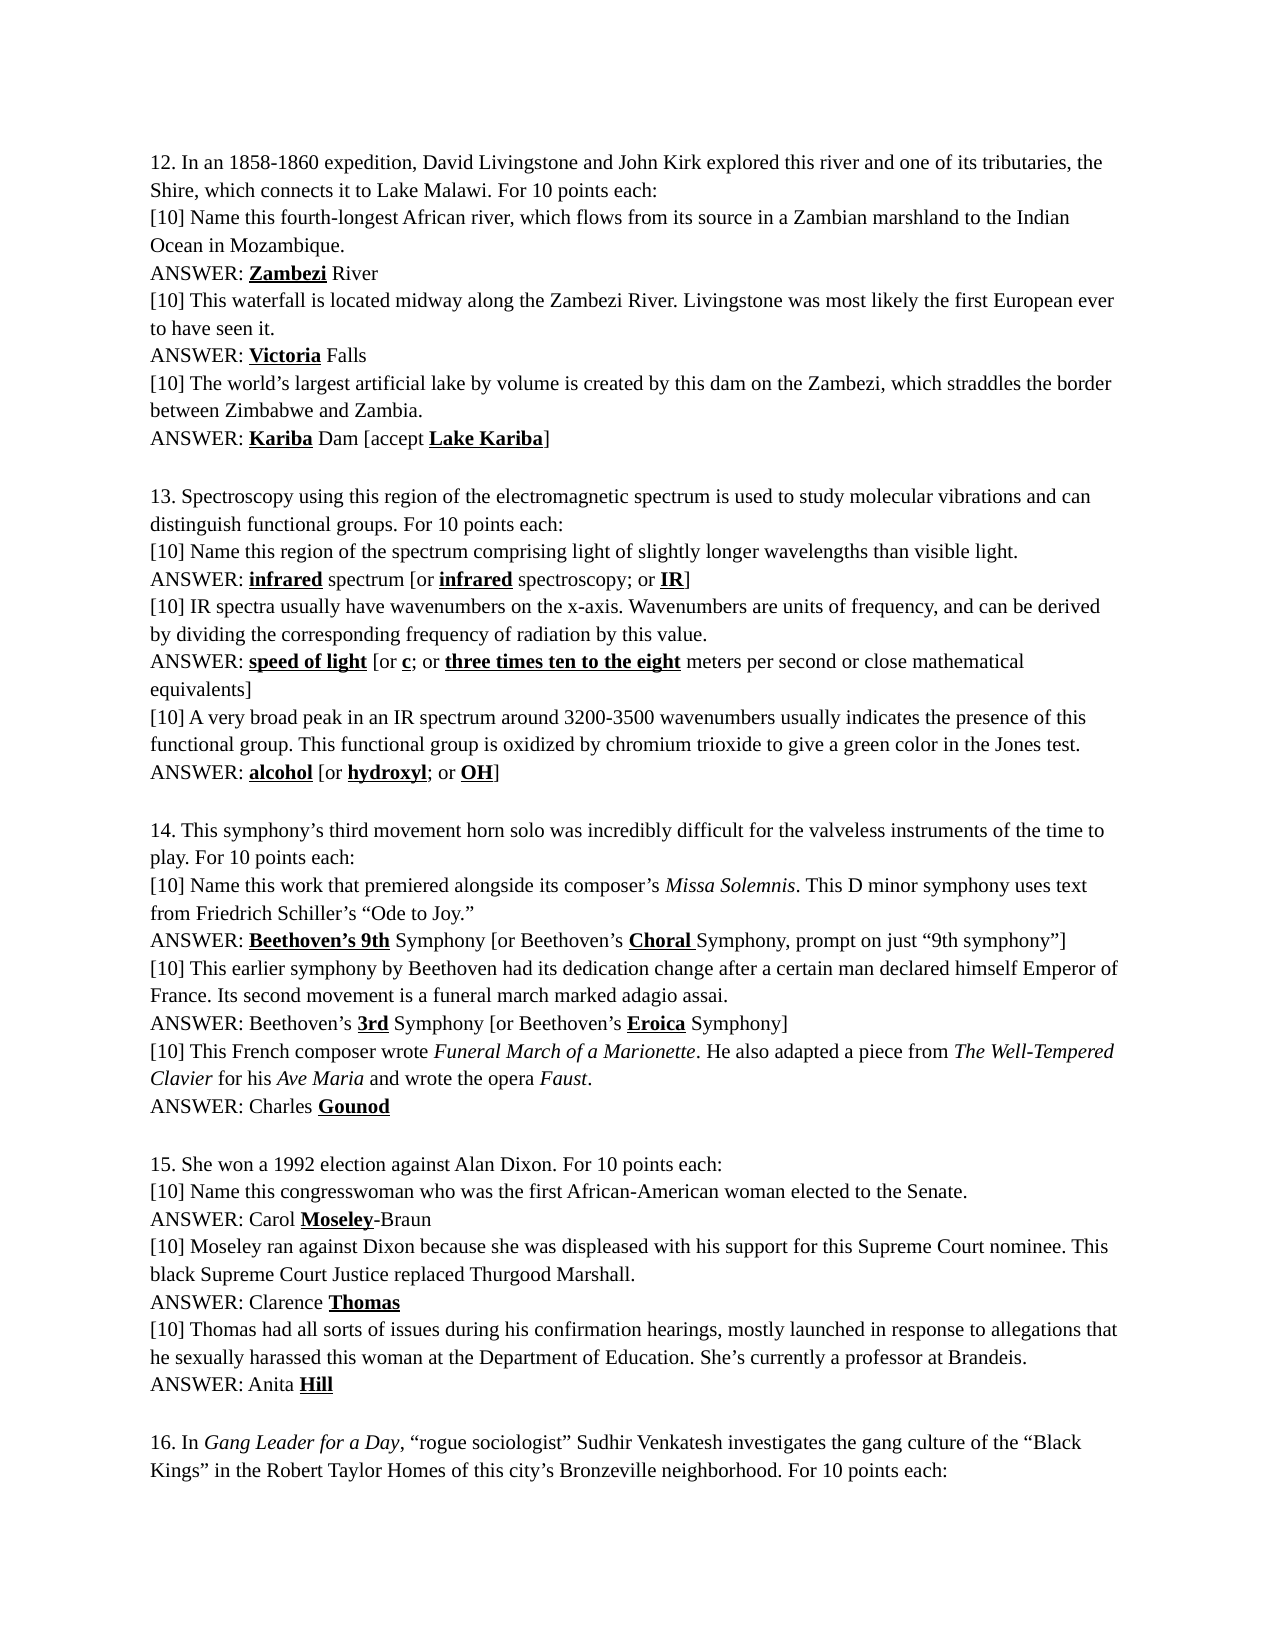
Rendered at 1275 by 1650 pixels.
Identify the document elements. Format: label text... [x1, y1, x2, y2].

text ANSWER: infrared spectrum [or infrared spectroscopy; or IR] [150, 567, 1125, 591]
text [10] Moseley ran against Dixon because she was displeased with his support for this Supreme Court nominee. This black Supreme Court Justice replaced Thurgood Marshall. [150, 1234, 1125, 1286]
text ANSWER: Beethoven’s 3rd Symphony [or Beethoven’s Eroica Symphony] [150, 1011, 1125, 1035]
text 12. In an 1858-1860 expedition, David Livingstone and John Kirk explored this river and one of its tributaries, the Shire, which connects it to Lake Malawi. For 10 points each: [150, 150, 1125, 202]
text [10] This waterfall is located midway along the Zambezi River. Livingstone was most likely the first European ever to have seen it. [150, 288, 1125, 340]
text [10] A very broad peak in an IR spectrum around 3200-3500 wavenumbers usually indicates the presence of this functional group. This functional group is oxidized by chromium trioxide to give a green color in the Jones test. [150, 705, 1125, 756]
text 13. Spectroscopy using this region of the electromagnetic spectrum is used to study molecular vibrations and can distinguish functional groups. For 10 points each: [150, 484, 1125, 536]
text ANSWER: speed of light [or c; or three times ten to the eight meters per second or close mathematical equivalents] [150, 649, 1125, 701]
text [10] This French composer wrote Funeral March of a Marionette. He also adapted a piece from The Well-Tempered Clavier for his Ave Maria and wrote the opera Faust. [150, 1038, 1125, 1090]
text [10] Name this fourth-longest African river, which flows from its source in a Zambian marshland to the Indian Ocean in Mozambique. [150, 205, 1125, 257]
text ANSWER: alcohol [or hydroxyl; or OH] [150, 760, 1125, 784]
text 14. This symphony’s third movement horn solo was incredibly difficult for the valveless instruments of the time to play. For 10 points each: [150, 818, 1125, 869]
text 16. In Gang Leader for a Day, “rogue sociologist” Sudhir Venkatesh investigates the gang culture of the “Black Kings” in the Robert Taylor Homes of this city’s Bronzeville neighborhood. For 10 points each: [150, 1430, 1125, 1482]
text [10] IR spectra usually have wavenumbers on the x-axis. Wavenumbers are units of frequency, and can be derived by dividing the corresponding frequency of radiation by this value. [150, 594, 1125, 646]
text [10] Name this work that premiered alongside its composer’s Missa Solemnis. This D minor symphony uses text from Friedrich Schiller’s “Ode to Joy.” [150, 873, 1125, 924]
text ANSWER: Victoria Falls [150, 343, 1125, 367]
text [10] This earlier symphony by Beethoven had its dedication change after a certain man declared himself Emperor of France. Its second movement is a funeral march marked adagio assai. [150, 956, 1125, 1007]
text ANSWER: Clarence Thomas [150, 1289, 1125, 1314]
text ANSWER: Kariba Dam [accept Lake Kariba] [150, 426, 1125, 450]
text [10] Thomas had all sorts of issues during his confirmation hearings, mostly launched in response to allegations that he sexually harassed this woman at the Department of Education. She’s currently a professor at Brandeis. [150, 1317, 1125, 1369]
text 15. She won a 1992 election against Alan Dixon. For 10 points each: [150, 1152, 1125, 1176]
text [10] The world’s largest artificial lake by volume is created by this dam on the Zambezi, which straddles the border between Zimbabwe and Zambia. [150, 371, 1125, 422]
text [10] Name this region of the spectrum comprising light of slightly longer wavelengths than visible light. [150, 539, 1125, 563]
text ANSWER: Anita Hill [150, 1372, 1125, 1396]
text ANSWER: Beethoven’s 9th Symphony [or Beethoven’s Choral Symphony, prompt on just “9th symphony”] [150, 928, 1125, 952]
text ANSWER: Zambezi River [150, 260, 1125, 284]
text ANSWER: Carol Moseley-Braun [150, 1207, 1125, 1231]
text ANSWER: Charles Gounod [150, 1094, 1125, 1118]
text [10] Name this congresswoman who was the first African-American woman elected to the Senate. [150, 1179, 1125, 1203]
